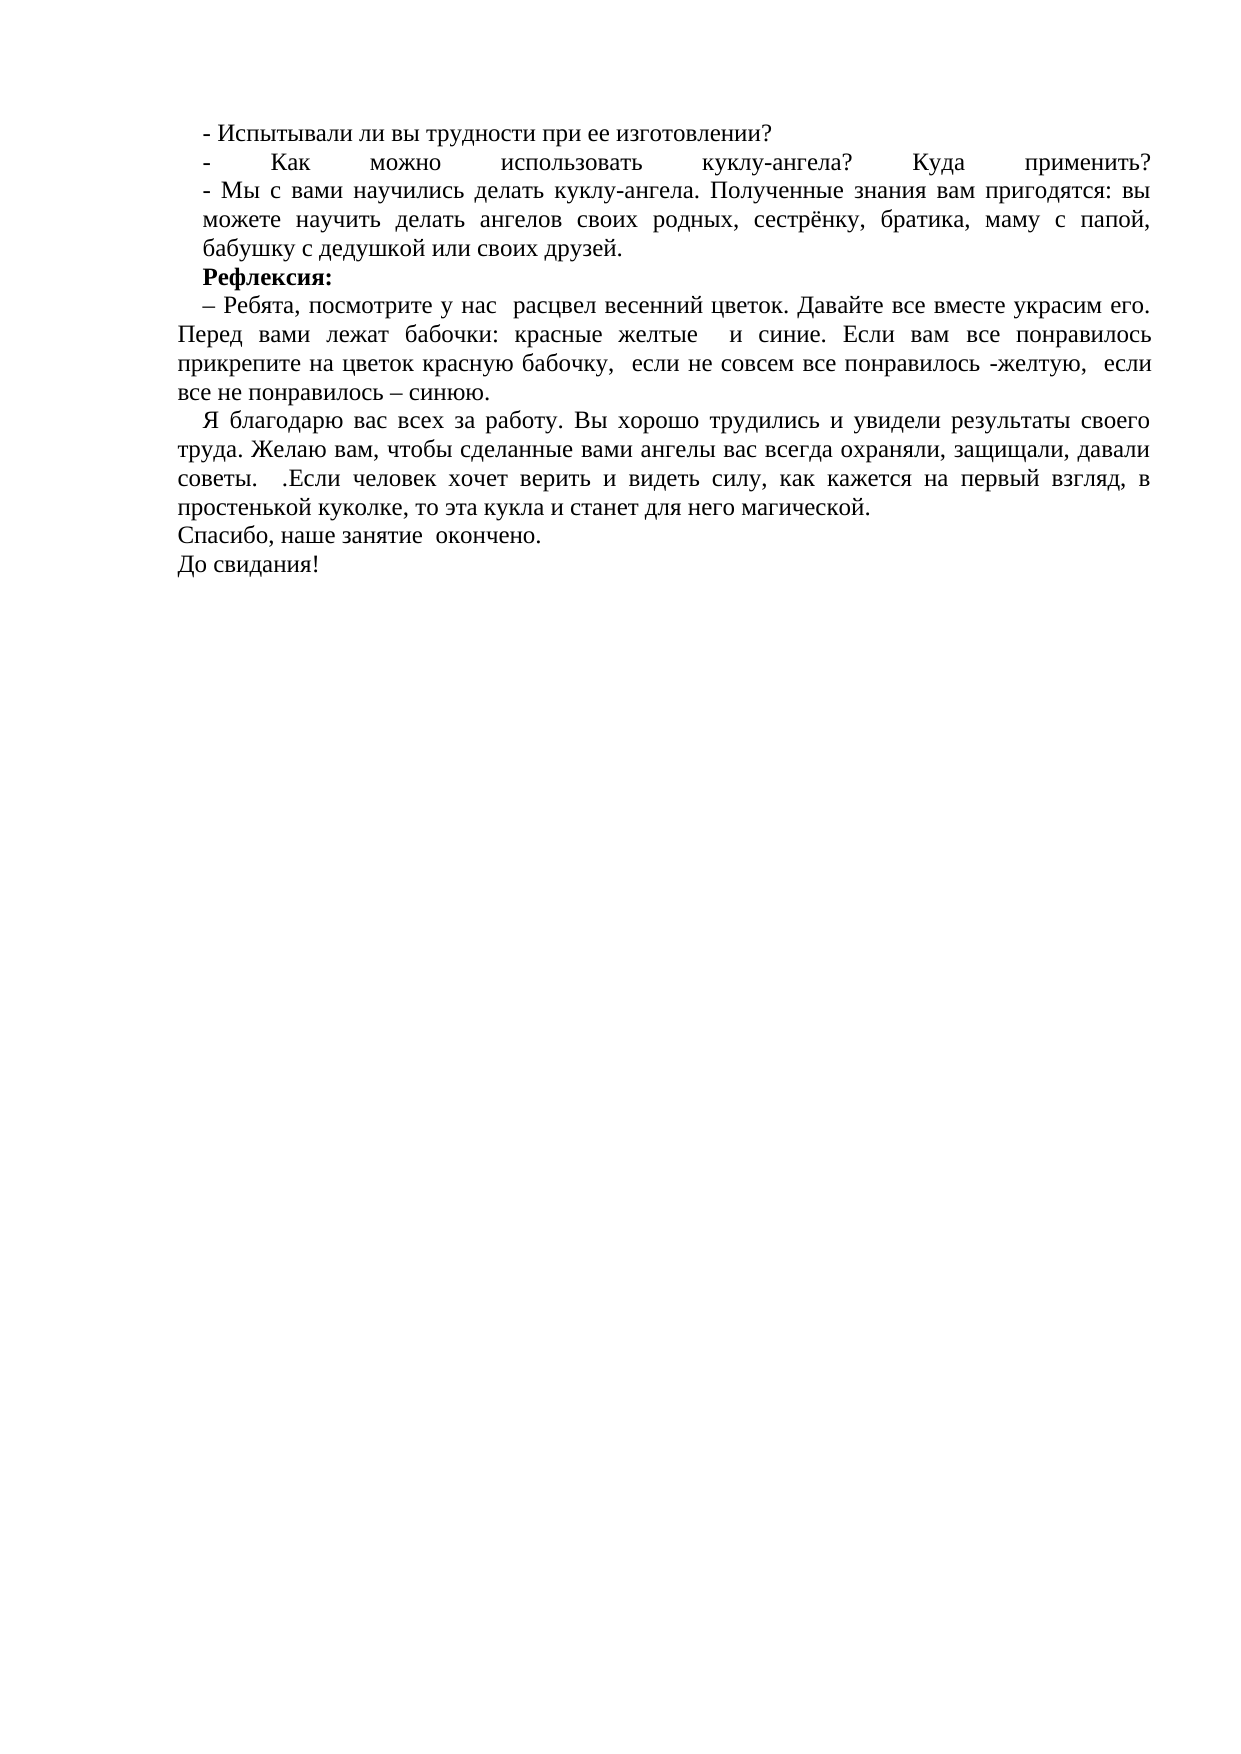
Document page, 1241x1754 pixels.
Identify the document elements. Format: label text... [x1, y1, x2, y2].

text - Как можно использовать куклу-ангела? Куда применить? - Мы с вами научились делать куклу-ангела. Полученные знания вам пригодятся: вы можете научить делать ангелов своих родных, сестрёнку, братика, маму с папой, бабушку с дедушкой или своих друзей. [202, 147, 1152, 262]
text До свидания! [177, 549, 1152, 578]
text - Испытывали ли вы трудности при ее изготовлении? [177, 118, 1152, 147]
text – Ребята, посмотрите у нас расцвел весенний цветок. Давайте все вместе украсим его. Перед вами лежат бабочки: красные желтые и синие. Если вам все понравилось прикрепите на цветок красную бабочку, если не совсем все понравилось -желтую, если все не понравилось – синюю. [177, 291, 1152, 406]
text Спасибо, наше занятие окончено. [177, 521, 1152, 549]
text Я благодарю вас всех за работу. Вы хорошо трудились и увидели результаты своего труда. Желаю вам, чтобы сделанные вами ангелы вас всегда охраняли, защищали, давали советы. .Если человек хочет верить и видеть силу, как кажется на первый взгляд, в простенькой куколке, то эта кукла и станет для него магической. [177, 406, 1152, 521]
text Рефлексия: [177, 262, 1152, 291]
